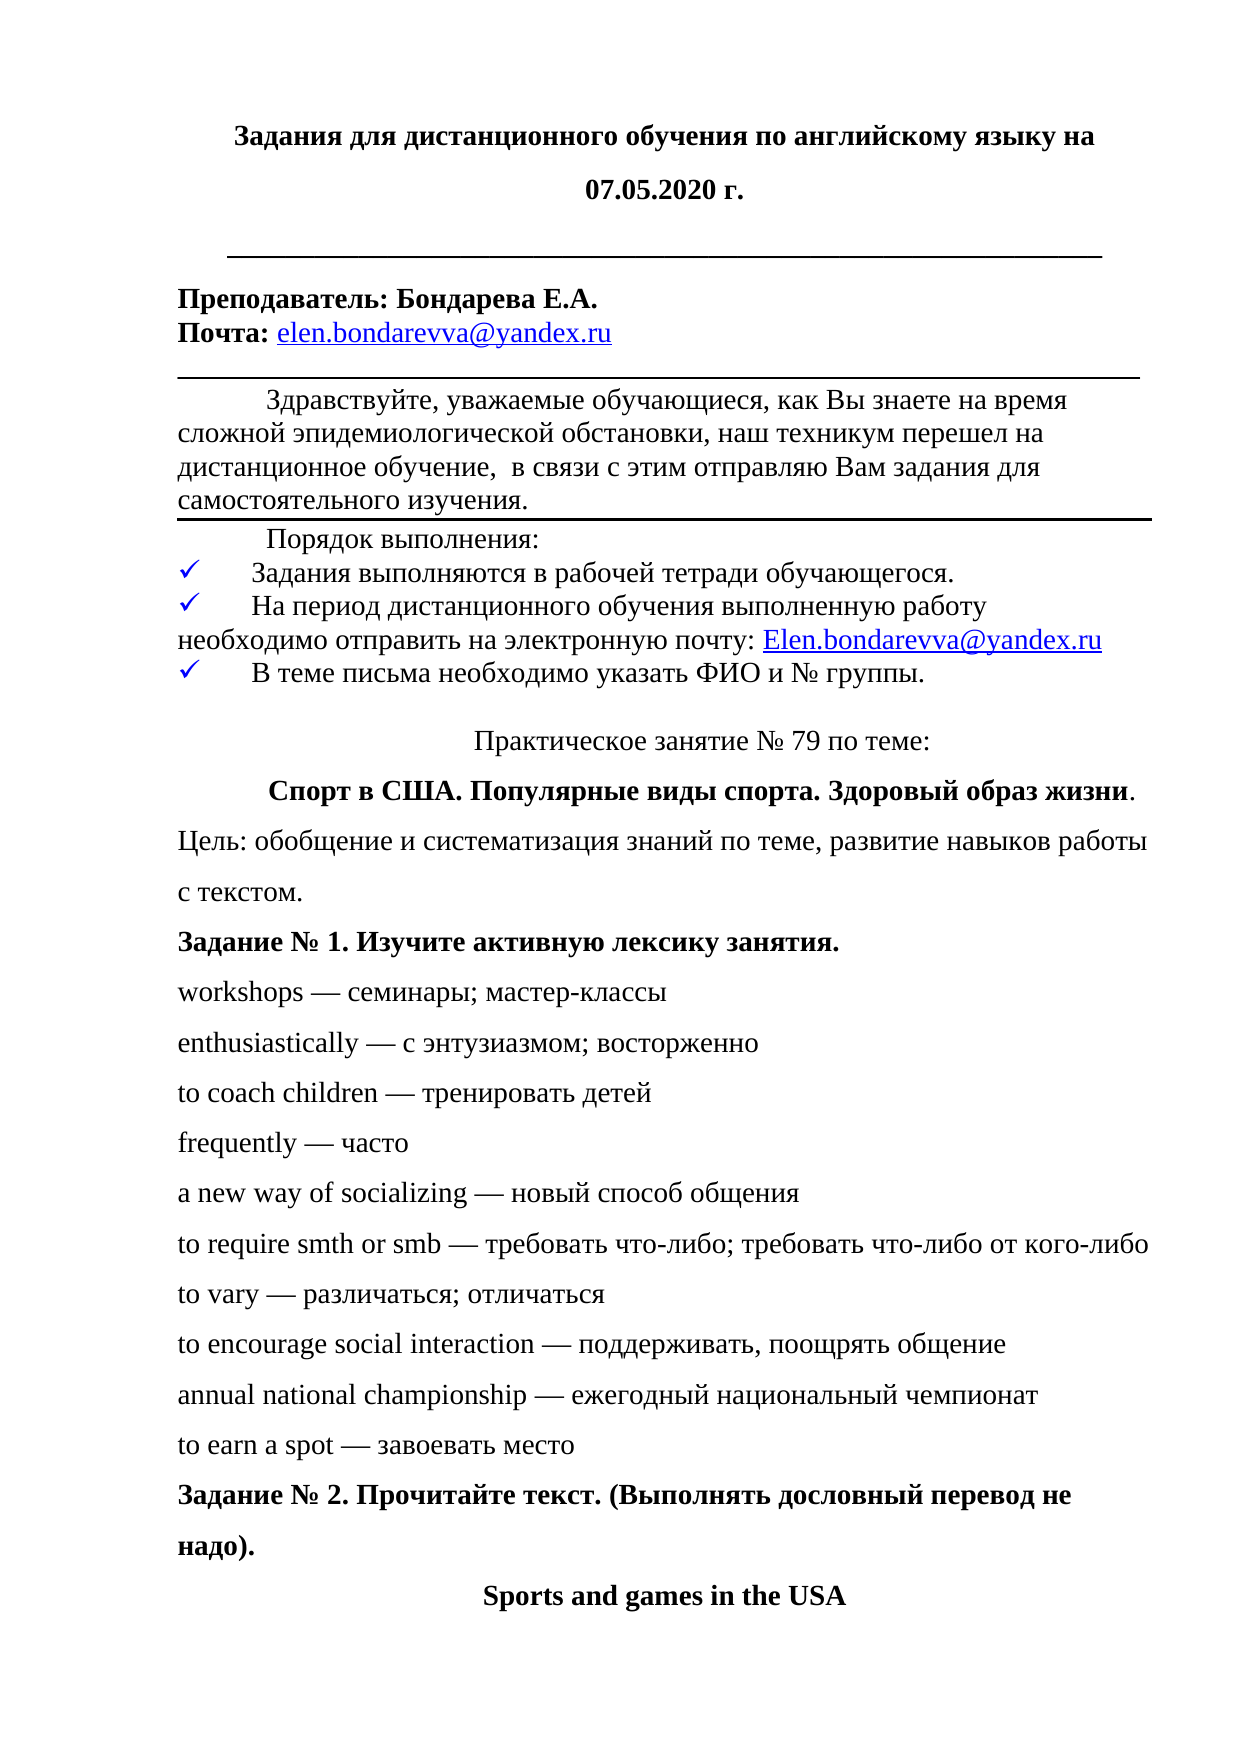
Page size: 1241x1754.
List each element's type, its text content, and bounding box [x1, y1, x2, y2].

text to coach children — тренировать детей [177, 1075, 1152, 1108]
list Практическое занятие № 79 по теме: [252, 723, 1152, 756]
text to require smth or smb — требовать что-либо; требовать что-либо от кого-либо [177, 1226, 1152, 1259]
list Спорт в США. Популярные виды спорта. Здоровый образ жизни. [252, 773, 1152, 807]
text workshops — семинары; мастер-классы [177, 974, 1152, 1008]
text Порядок выполнения: [177, 521, 1152, 555]
text enthusiastically — с энтузиазмом; восторженно [177, 1025, 1152, 1058]
text Задание № 2. Прочитайте текст. (Выполнять дословный перевод не надо). [177, 1477, 1152, 1561]
text frequently — часто [177, 1125, 1152, 1159]
text to encourage social interaction — поддерживать, поощрять общение [177, 1327, 1152, 1360]
text ____________________________________________________________ [177, 227, 1152, 260]
text Задание № 1. Изучите активную лексику занятия. [177, 924, 1152, 958]
text необходимо отправить на электронную почту: Elen.bondarevva@yandex.ru [177, 622, 1152, 656]
text Здравствуйте, уважаемые обучающиеся, как Вы знаете на время сложной эпидемиологической обстановки, наш техникум перешел на дистанционное обучение, в связи с этим отправляю Вам задания для самостоятельного изучения. [177, 382, 1152, 518]
text Цель: обобщение и систематизация знаний по теме, развитие навыков работы с текстом. [177, 823, 1152, 907]
text to earn a spot — завоевать место [177, 1427, 1152, 1461]
text __________________________________________________________________ [177, 348, 1152, 382]
text annual national championship — ежегодный национальный чемпионат [177, 1377, 1152, 1410]
text a new way of socializing — новый способ общения [177, 1176, 1152, 1209]
text to vary — различаться; отличаться [177, 1276, 1152, 1310]
text 07.05.2020 г. [177, 172, 1152, 206]
list Задания выполняются в рабочей тетради обучающегося. [177, 555, 1152, 588]
list В теме письма необходимо указать ФИО и № группы. [177, 656, 1152, 689]
list На период дистанционного обучения выполненную работу [177, 588, 1152, 622]
text Задания для дистанционного обучения по английскому языку на [177, 118, 1152, 152]
text Преподаватель: Бондарева Е.А. [177, 281, 1152, 315]
text Почта: elen.bondarevva@yandex.ru [177, 315, 1152, 348]
text Sports and games in the USA [177, 1578, 1152, 1612]
